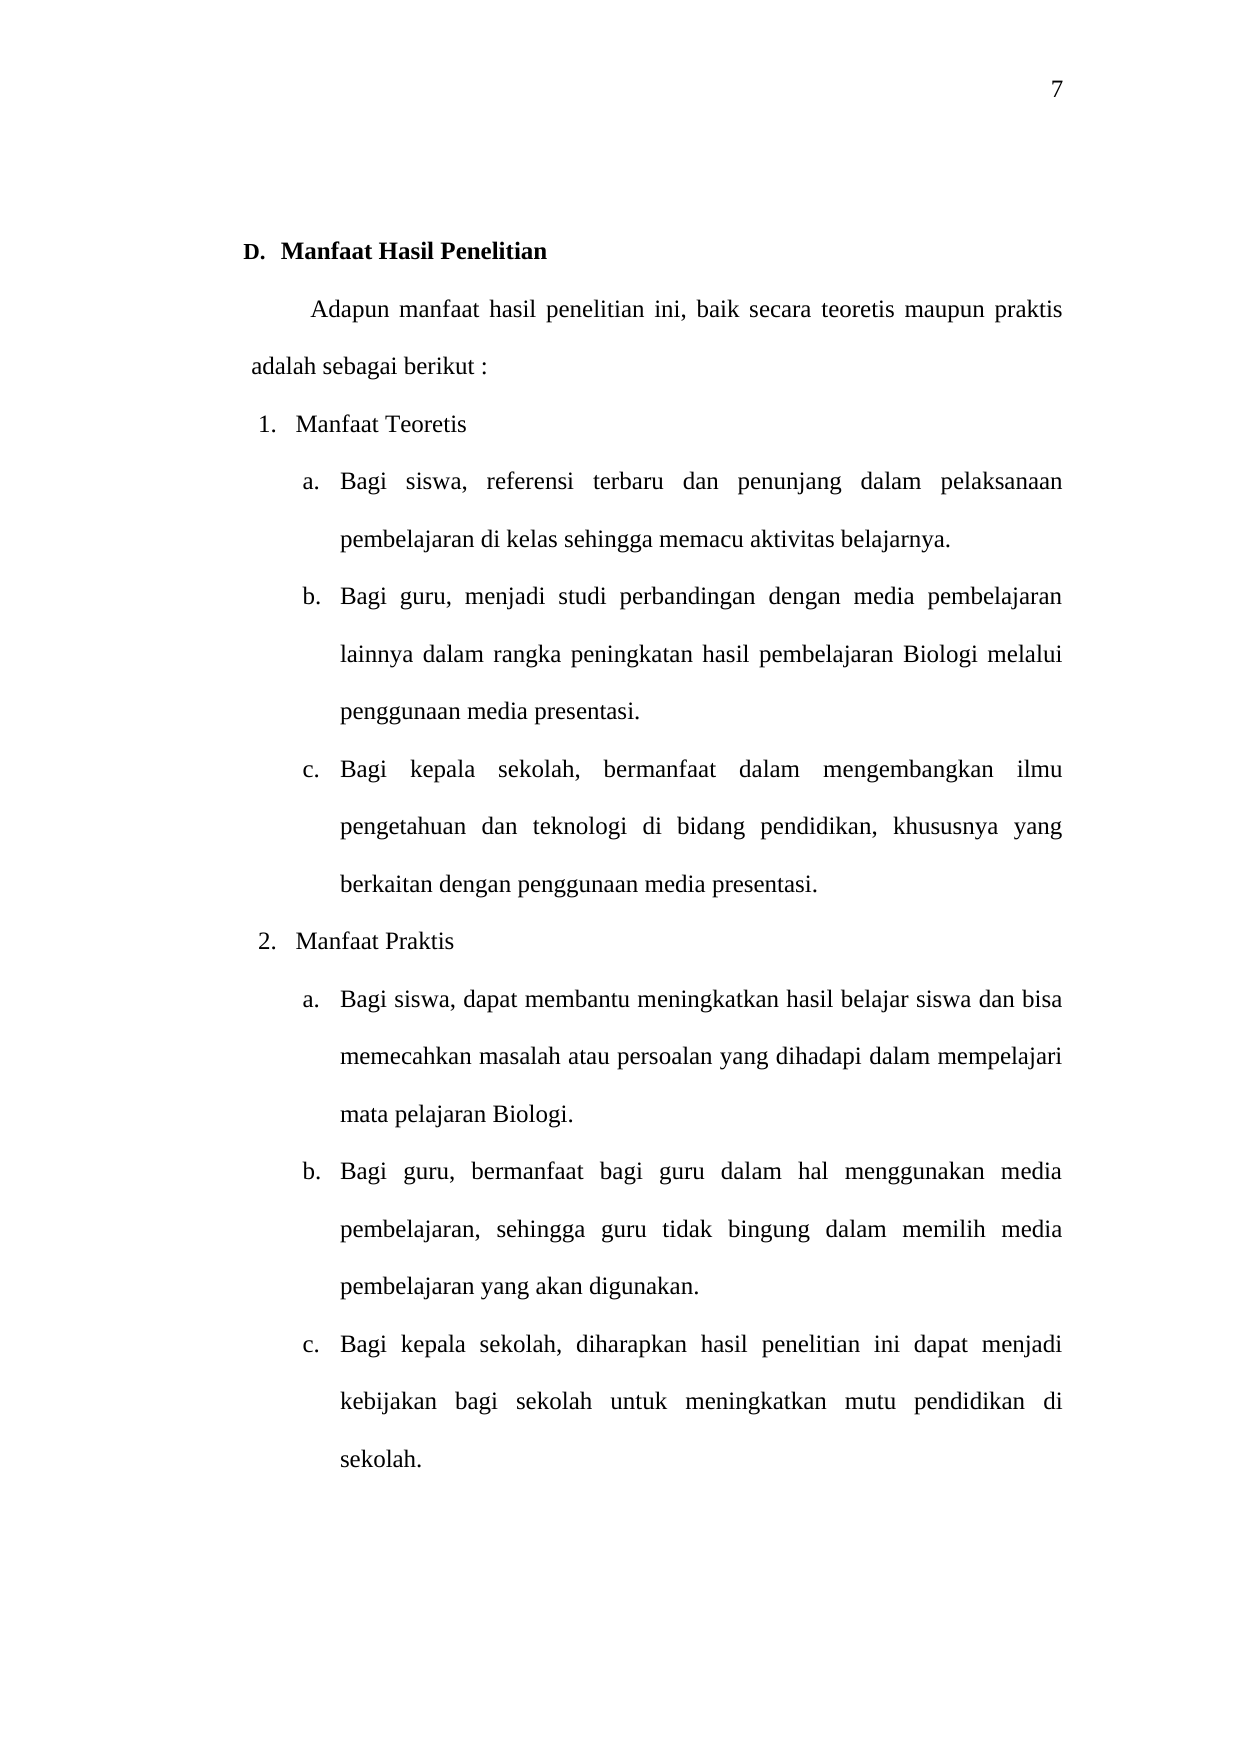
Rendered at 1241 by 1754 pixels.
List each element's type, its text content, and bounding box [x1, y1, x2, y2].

list Bagi kepala sekolah, diharapkan hasil penelitian ini dapat menjadi kebijakan bagi sekolah untuk meningkatkan mutu pendidikan di sekolah. [302, 1329, 1063, 1472]
list Bagi guru, bermanfaat bagi guru dalam hal menggunakan media pembelajaran, sehingga guru tidak bingung dalam memilih media pembelajaran yang akan digunakan. [302, 1156, 1063, 1300]
list Bagi kepala sekolah, bermanfaat dalam mengembangkan ilmu pengetahuan dan teknologi di bidang pendidikan, khususnya yang berkaitan dengan penggunaan media presentasi. [302, 754, 1063, 897]
list Bagi guru, menjadi studi perbandingan dengan media pembelajaran lainnya dalam rangka peningkatan hasil pembelajaran Biologi melalui penggunaan media presentasi. [302, 581, 1063, 725]
list Manfaat Praktis [258, 926, 1063, 955]
list Manfaat Teoretis [258, 409, 1063, 437]
list Bagi siswa, dapat membantu meningkatkan hasil belajar siswa dan bisa memecahkan masalah atau persoalan yang dihadapi dalam mempelajari mata pelajaran Biologi. [302, 984, 1063, 1127]
list Manfaat Hasil Penelitian [243, 236, 1063, 265]
list Adapun manfaat hasil penelitian ini, baik secara teoretis maupun praktis adalah sebagai berikut : [251, 294, 1063, 380]
list Bagi siswa, referensi terbaru dan penunjang dalam pelaksanaan pembelajaran di kelas sehingga memacu aktivitas belajarnya. [302, 466, 1063, 552]
